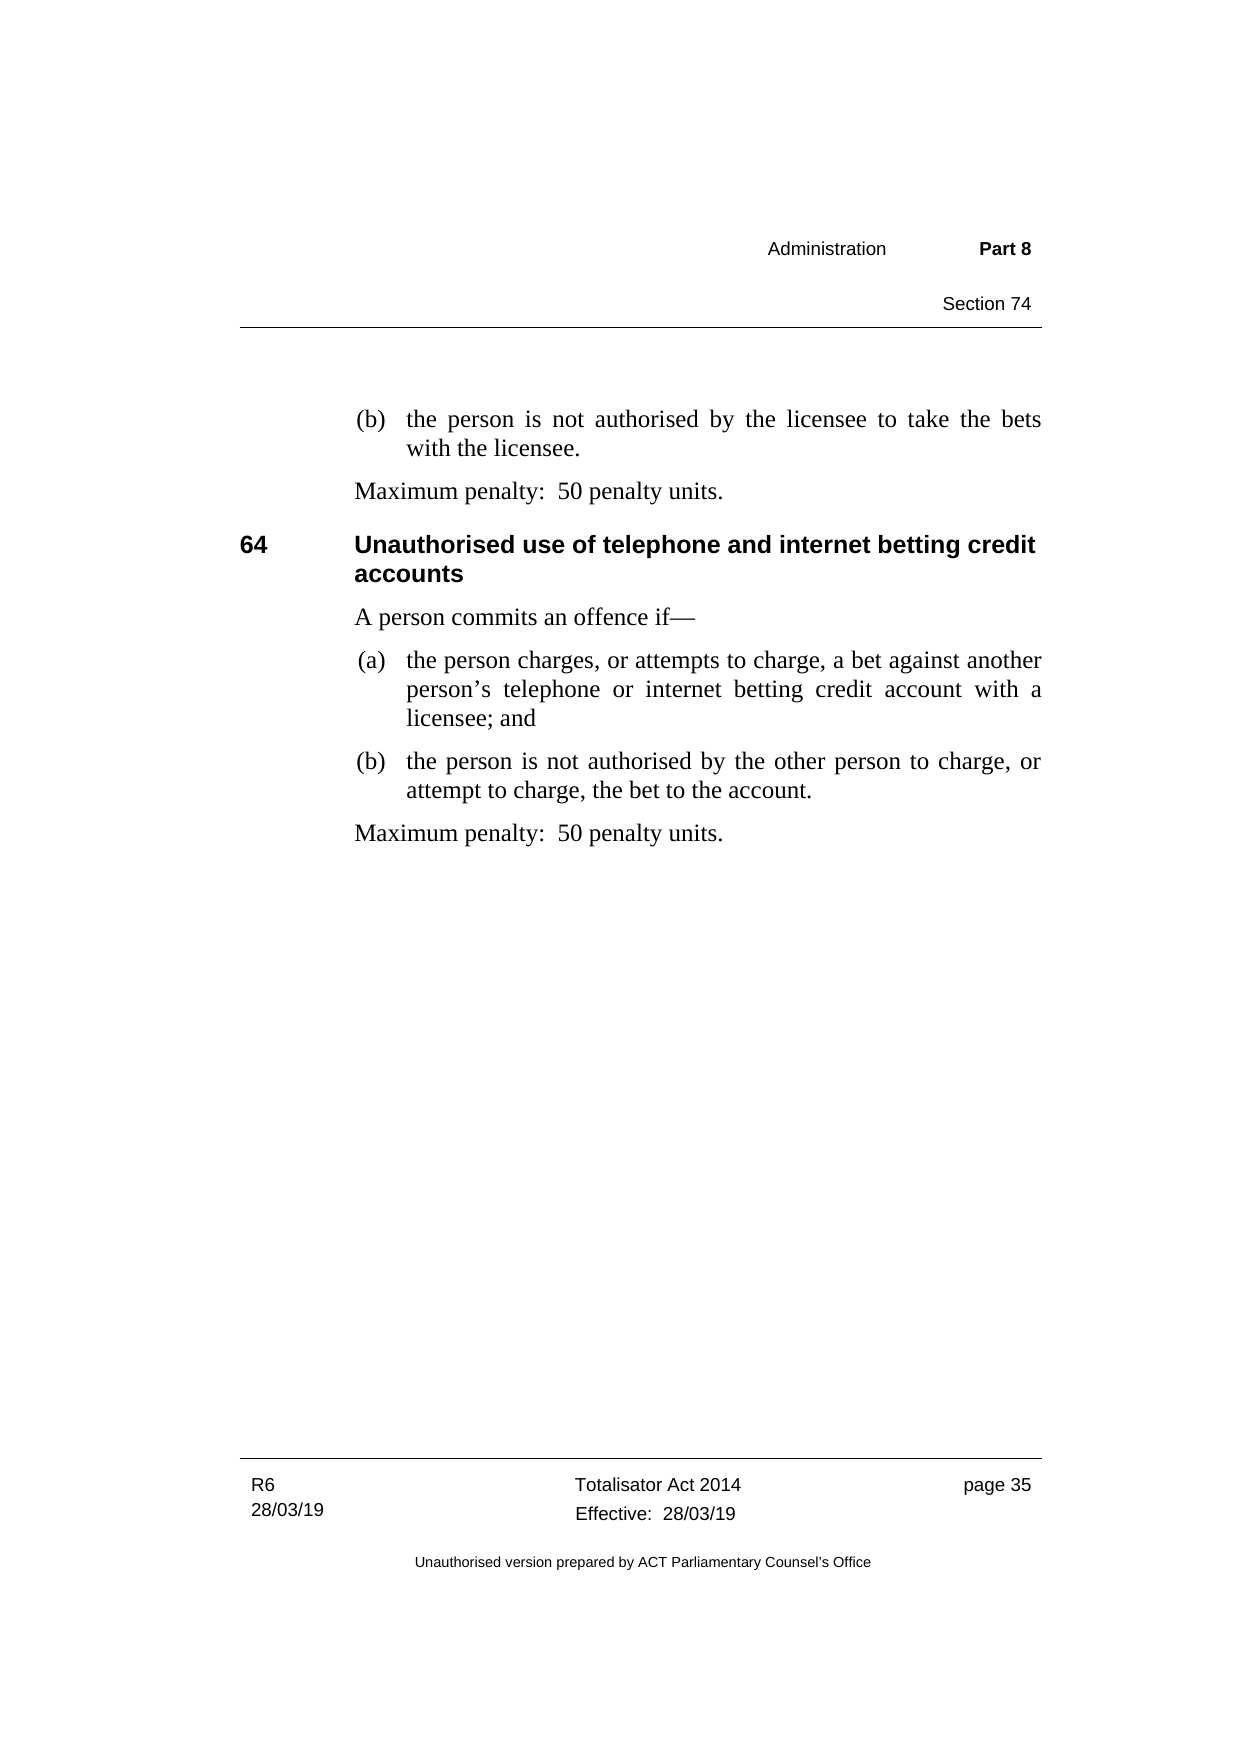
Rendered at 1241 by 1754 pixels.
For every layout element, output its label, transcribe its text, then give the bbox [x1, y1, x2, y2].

text Maximum penalty: 50 penalty units. [354, 818, 1042, 847]
text 64 Unauthorised use of telephone and internet betting credit accounts [239, 530, 1042, 587]
text (b) the person is not authorised by the other person to charge, or attempt to charge, the bet to the account. [239, 746, 1042, 804]
text (b) the person is not authorised by the licensee to take the bets with the licensee. [239, 404, 1042, 462]
text (a) the person charges, or attempts to charge, a bet against another person’s telephone or internet betting credit account with a licensee; and [239, 645, 1042, 732]
text Maximum penalty: 50 penalty units. [354, 476, 1042, 505]
text A person commits an offence if— [354, 602, 1042, 631]
